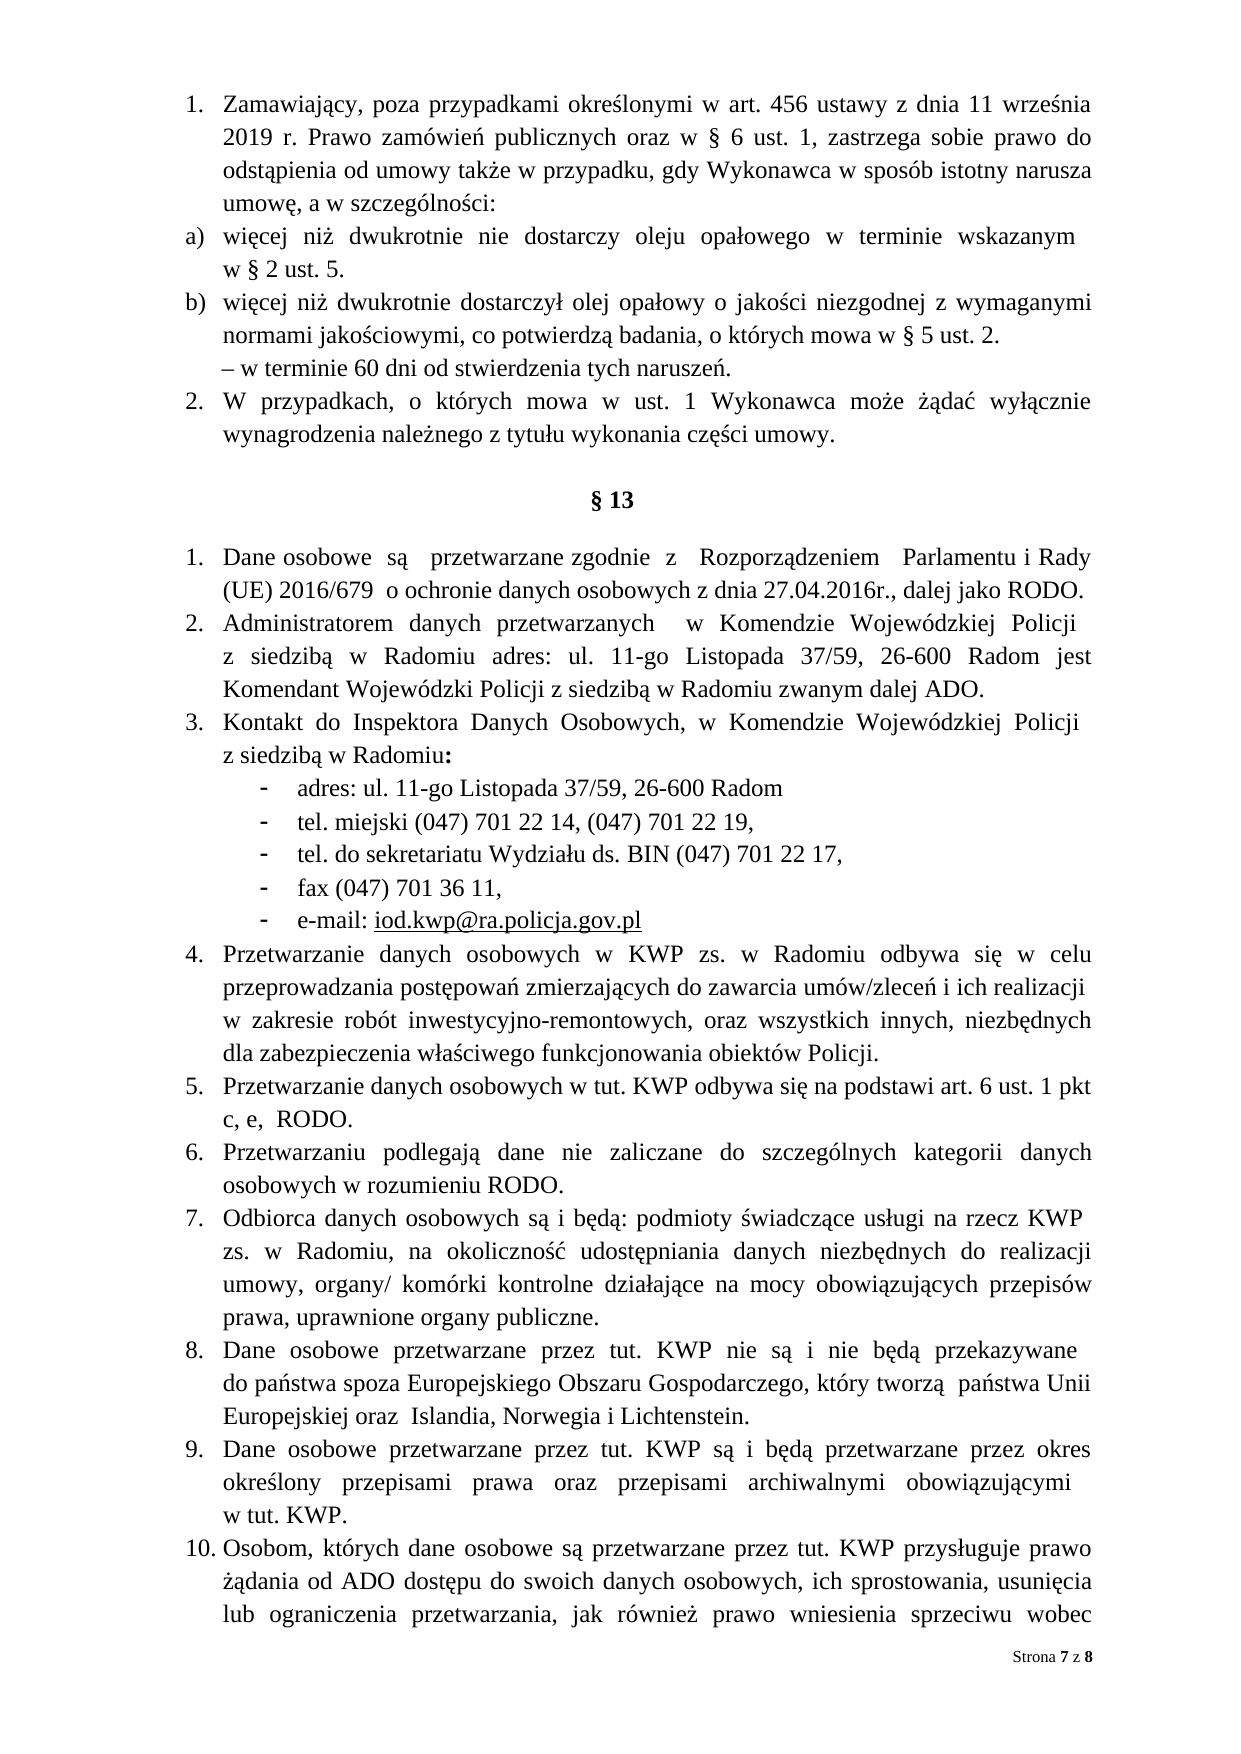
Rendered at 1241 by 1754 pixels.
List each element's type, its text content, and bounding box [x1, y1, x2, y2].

text – w terminie 60 dni od stwierdzenia tych naruszeń. [221, 353, 1092, 382]
list Przetwarzanie danych osobowych w KWP zs. w Radomiu odbywa się w celu przeprowadzania postępowań zmierzających do zawarcia umów/zleceń i ich realizacji w zakresie robót inwestycyjno-remontowych, oraz wszystkich innych, niezbędnych dla zabezpieczenia właściwego funkcjonowania obiektów Policji. [185, 939, 1092, 1066]
list tel. do sekretariatu Wydziału ds. BIN (047) 701 22 17, [259, 839, 1092, 868]
list e-mail: iod.kwp@ra.policja.gov.pl [259, 906, 1092, 934]
list adres: ul. 11-go Listopada 37/59, 26-600 Radom [259, 773, 1092, 802]
text § 13 [516, 485, 1092, 514]
list więcej niż dwukrotnie nie dostarczy oleju opałowego w terminie wskazanym w § 2 ust. 5. [185, 221, 1092, 282]
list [185, 1533, 1092, 1628]
list więcej niż dwukrotnie dostarczył olej opałowy o jakości niezgodnej z wymaganymi normami jakościowymi, co potwierdzą badania, o których mowa w § 5 ust. 2. [185, 287, 1092, 348]
list tel. miejski (047) 701 22 14, (047) 701 22 19, [259, 807, 1092, 835]
list Zamawiający, poza przypadkami określonymi w art. 456 ustawy z dnia 11 września 2019 r. Prawo zamówień publicznych oraz w § 6 ust. 1, zastrzega sobie prawo do odstąpienia od umowy także w przypadku, gdy Wykonawca w sposób istotny narusza umowę, a w szczególności: [185, 89, 1092, 216]
list Przetwarzanie danych osobowych w tut. KWP odbywa się na podstawi art. 6 ust. 1 pkt c, e, RODO. [185, 1071, 1092, 1132]
list Przetwarzaniu podlegają dane nie zaliczane do szczególnych kategorii danych osobowych w rozumieniu RODO. [185, 1137, 1092, 1198]
list fax (047) 701 36 11, [259, 873, 1092, 901]
list Administratorem danych przetwarzanych w Komendzie Wojewódzkiej Policji z siedzibą w Radomiu adres: ul. 11-go Listopada 37/59, 26-600 Radom jest Komendant Wojewódzki Policji z siedzibą w Radomiu zwanym dalej ADO. [185, 608, 1092, 703]
list Odbiorca danych osobowych są i będą: podmioty świadczące usługi na rzecz KWP zs. w Radomiu, na okoliczność udostępniania danych niezbędnych do realizacji umowy, organy/ komórki kontrolne działające na mocy obowiązujących przepisów prawa, uprawnione organy publiczne. [185, 1203, 1092, 1331]
list Dane osobowe są przetwarzane zgodnie z Rozporządzeniem Parlamentu i Rady (UE) 2016/679 o ochronie danych osobowych z dnia 27.04.2016r., dalej jako RODO. [185, 542, 1092, 604]
list Dane osobowe przetwarzane przez tut. KWP nie są i nie będą przekazywane do państwa spoza Europejskiego Obszaru Gospodarczego, który tworzą państwa Unii Europejskiej oraz Islandia, Norwegia i Lichtenstein. [185, 1335, 1092, 1430]
list W przypadkach, o których mowa w ust. 1 Wykonawca może żądać wyłącznie wynagrodzenia należnego z tytułu wykonania części umowy. [185, 386, 1092, 448]
list Kontakt do Inspektora Danych Osobowych, w Komendzie Wojewódzkiej Policji z siedzibą w Radomiu: [185, 707, 1092, 769]
list Dane osobowe przetwarzane przez tut. KWP są i będą przetwarzane przez okres określony przepisami prawa oraz przepisami archiwalnymi obowiązującymi w tut. KWP. [185, 1434, 1092, 1529]
